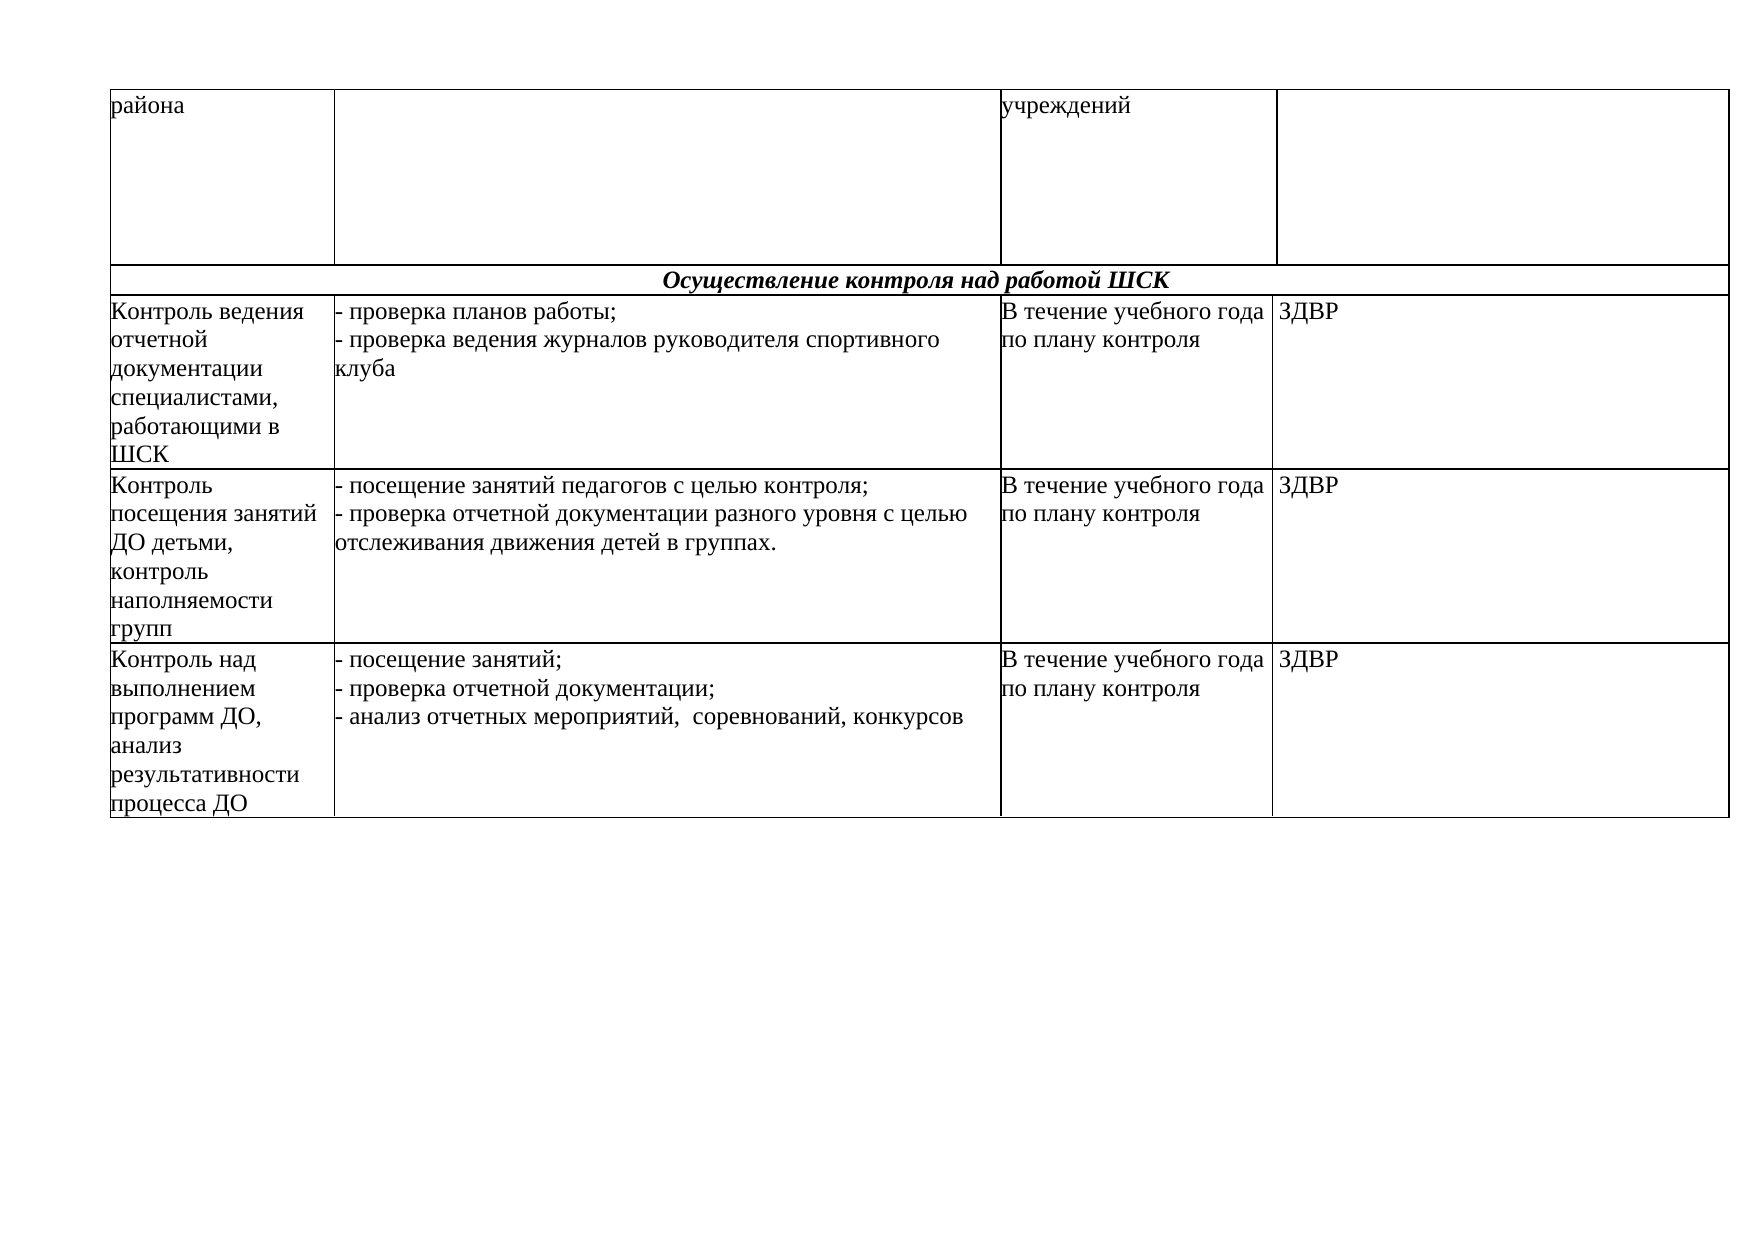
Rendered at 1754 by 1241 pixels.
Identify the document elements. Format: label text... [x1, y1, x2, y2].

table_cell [1278, 90, 1728, 264]
table_cell ЗДВР [1273, 470, 1728, 642]
table_cell В течение учебного года по плану контроля [1002, 296, 1272, 468]
table_cell - проверка планов работы; - проверка ведения журналов руководителя спортивного клуба [335, 296, 1000, 468]
table_cell В течение учебного года по плану контроля [1002, 470, 1272, 642]
table_cell Контроль посещения занятий ДО детьми, контроль наполняемости групп [111, 470, 334, 642]
table_cell ЗДВР [1273, 296, 1728, 468]
table_cell ЗДВР [1273, 644, 1728, 816]
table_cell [111, 90, 334, 264]
table_cell - посещение занятий педагогов с целью контроля; - проверка отчетной документации разного уровня с целью отслеживания движения детей в группах. [335, 470, 1000, 642]
table_cell Контроль ведения отчетной документации специалистами, работающими в ШСК [111, 296, 334, 468]
table_cell Контроль над выполнением программ ДО, анализ результативности процесса ДО [111, 644, 334, 816]
table_cell Осуществление контроля над работой ШСК [111, 266, 1728, 294]
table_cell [1002, 90, 1276, 264]
table_cell В течение учебного года по плану контроля [1002, 644, 1272, 816]
table_cell - посещение занятий; - проверка отчетной документации; - анализ отчетных мероприятий, соревнований, конкурсов [335, 644, 1000, 816]
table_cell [335, 90, 1000, 264]
